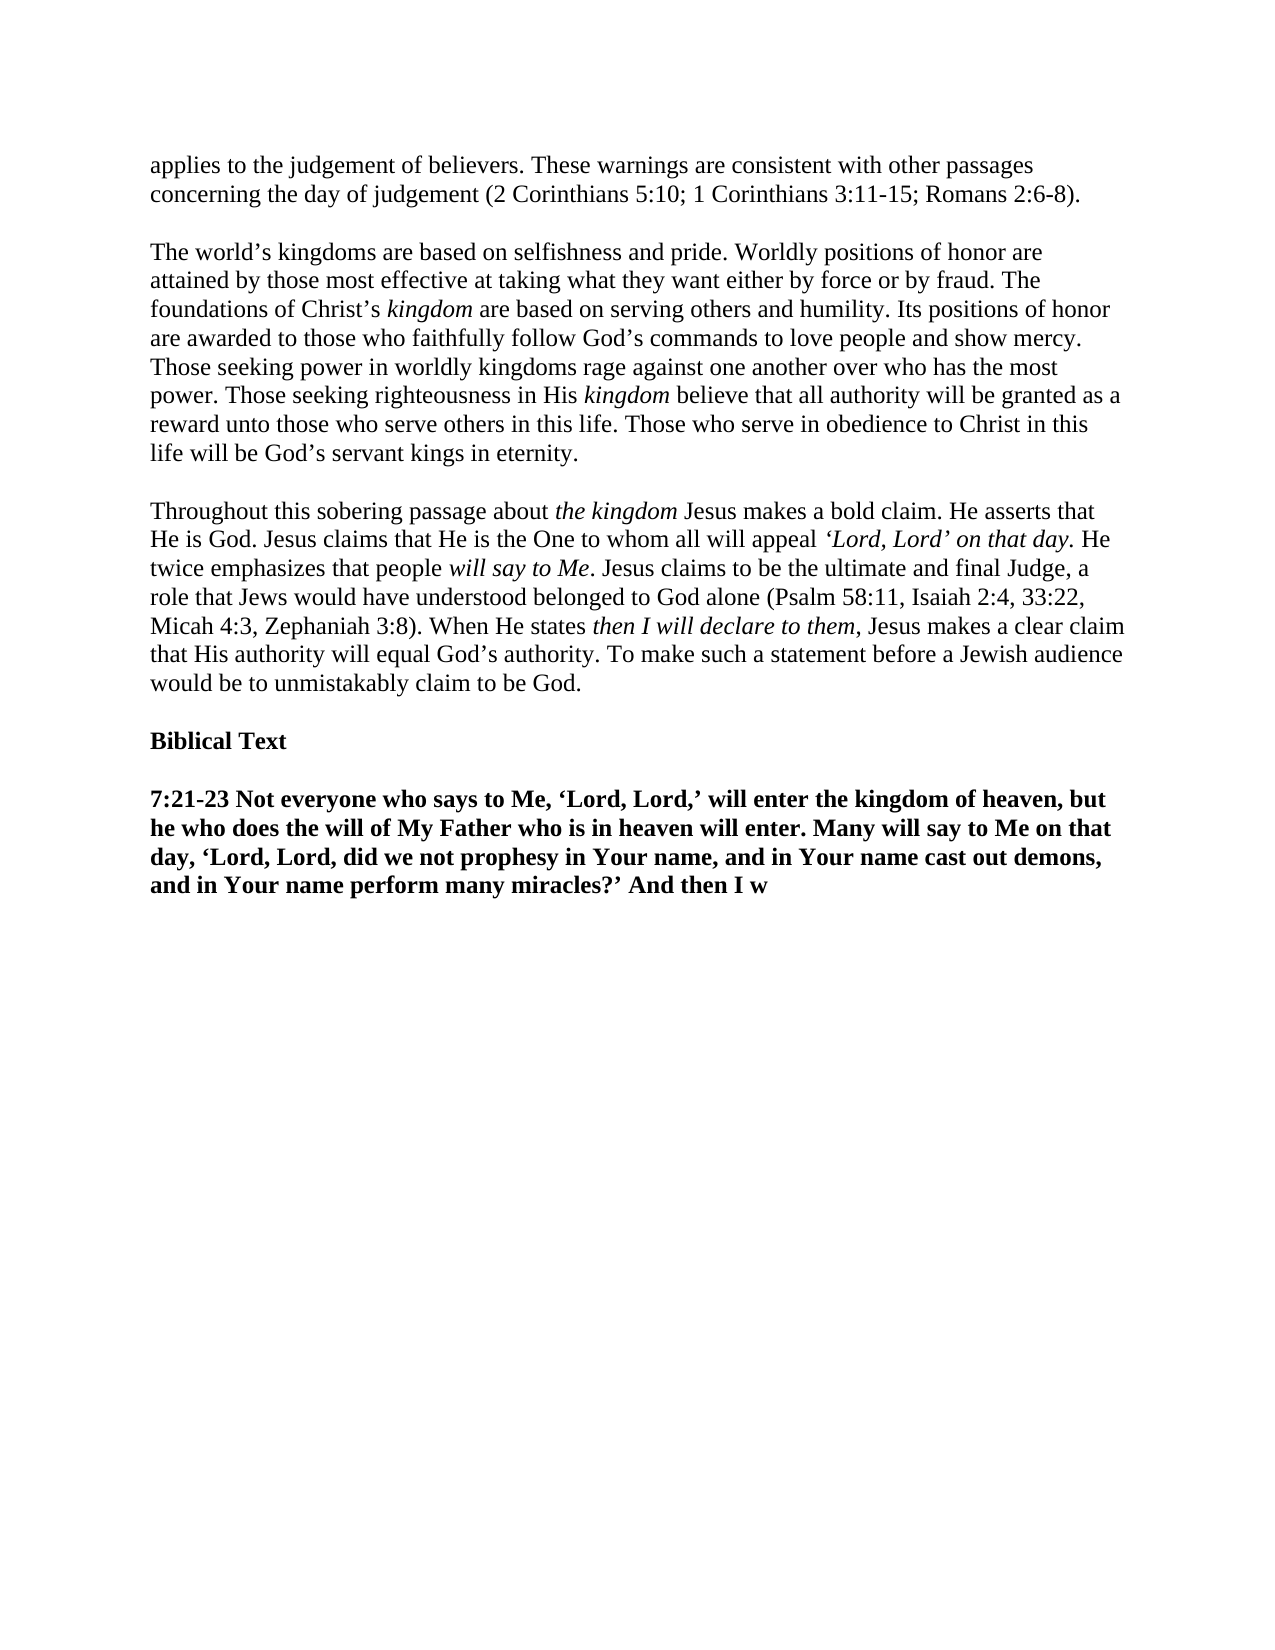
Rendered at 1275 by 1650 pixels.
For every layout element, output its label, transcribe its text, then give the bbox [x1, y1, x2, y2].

text Throughout this sobering passage about the kingdom Jesus makes a bold claim. He asserts that He is God. Jesus claims that He is the One to whom all will appeal ‘Lord, Lord’ on that day. He twice emphasizes that people will say to Me. Jesus claims to be the ultimate and final Judge, a role that Jews would have understood belonged to God alone (Psalm 58:11, Isaiah 2:4, 33:22, Micah 4:3, Zephaniah 3:8). When He states then I will declare to them, Jesus makes a clear claim that His authority will equal God’s authority. To make such a statement before a Jewish audience would be to unmistakably claim to be God. [150, 496, 1125, 697]
text Biblical Text [150, 726, 1125, 755]
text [150, 150, 1125, 207]
text The world’s kingdoms are based on selfishness and pride. Worldly positions of honor are attained by those most effective at taking what they want either by force or by fraud. The foundations of Christ’s kingdom are based on serving others and humility. Its positions of honor are awarded to those who faithfully follow God’s commands to love people and show mercy. Those seeking power in worldly kingdoms rage against one another over who has the most power. Those seeking righteousness in His kingdom believe that all authority will be granted as a reward unto those who serve others in this life. Those who serve in obedience to Christ in this life will be God’s servant kings in eternity. [150, 237, 1125, 467]
text 7:21-23 Not everyone who says to Me, ‘Lord, Lord,’ will enter the kingdom of heaven, but he who does the will of My Father who is in heaven will enter. Many will say to Me on that day, ‘Lord, Lord, did we not prophesy in Your name, and in Your name cast out demons, and in Your name perform many miracles?’ And then I w [150, 784, 1125, 899]
